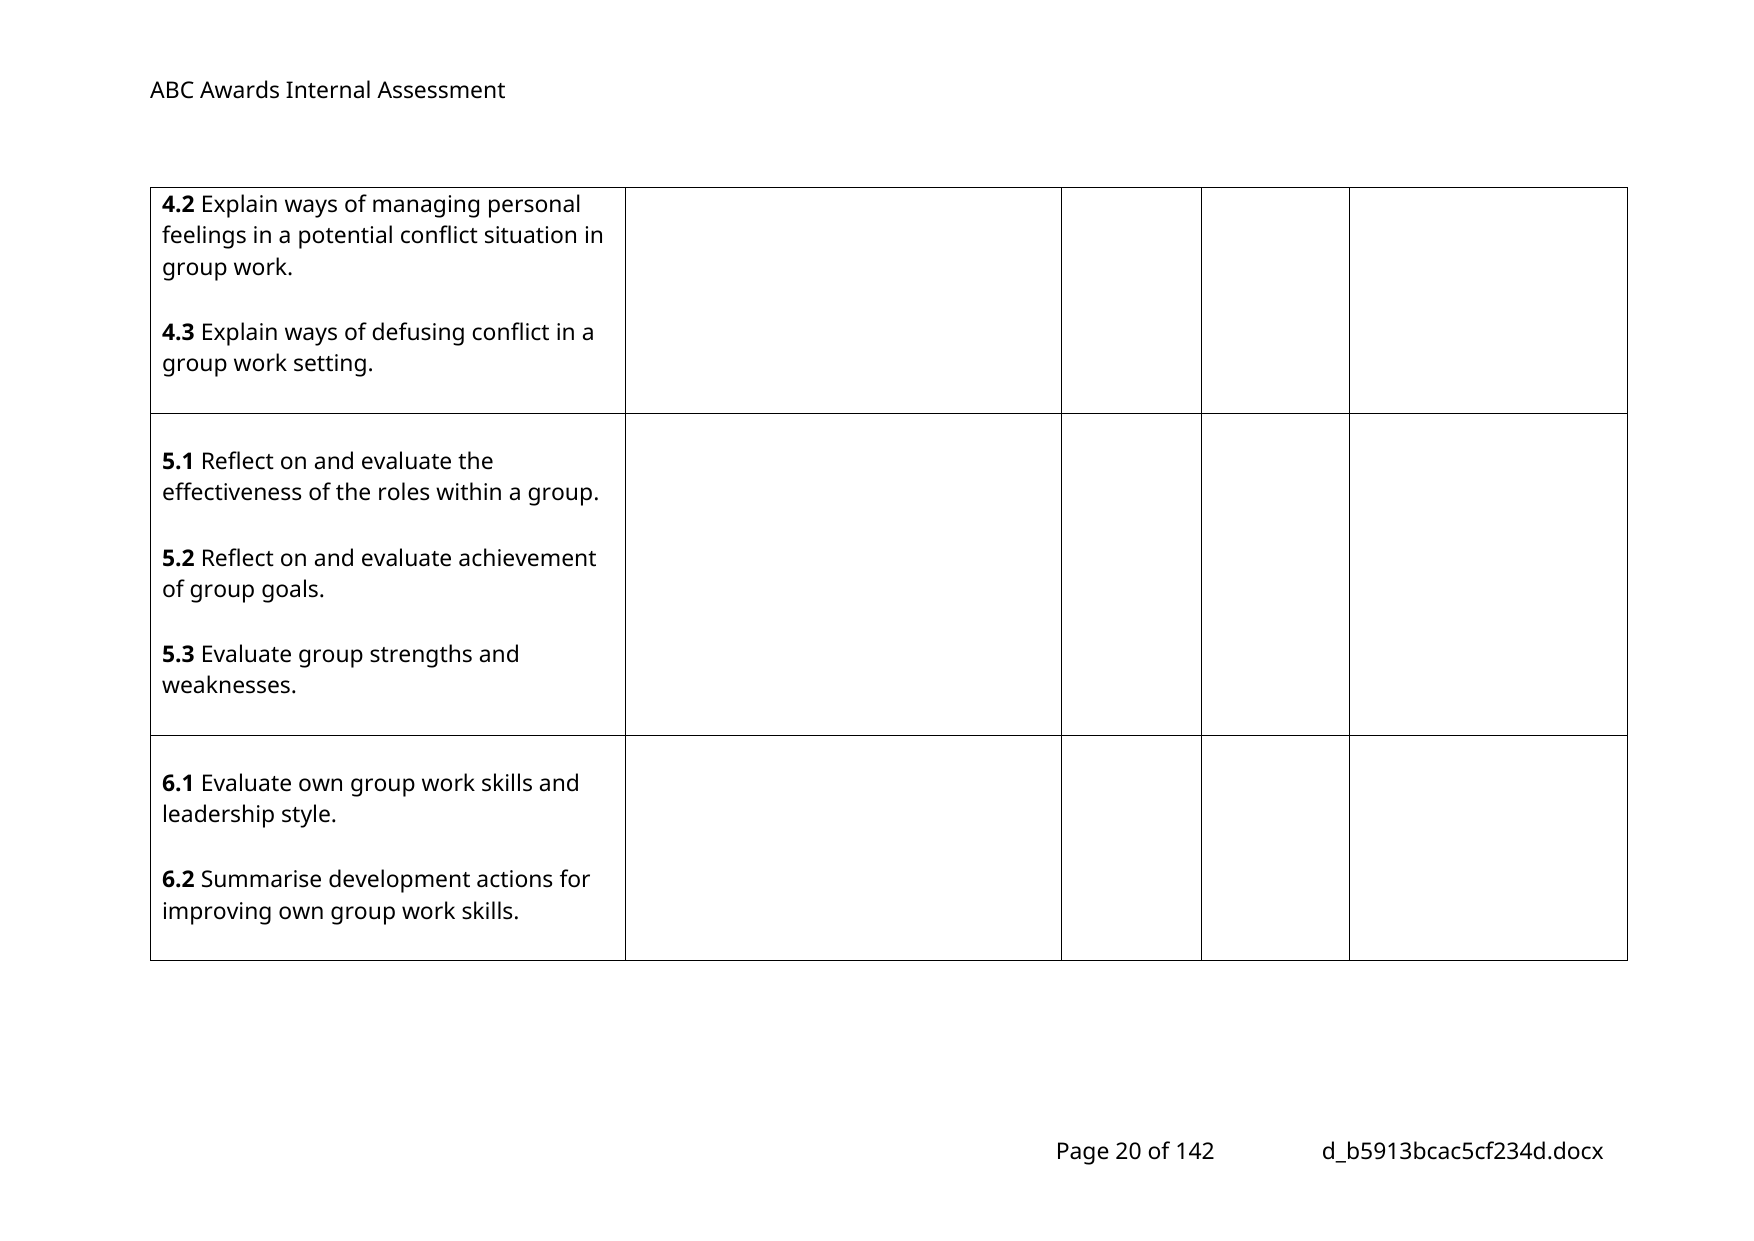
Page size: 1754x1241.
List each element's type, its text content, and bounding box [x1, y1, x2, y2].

table_cell [1062, 736, 1201, 960]
table_cell [626, 414, 1061, 734]
table_cell [1350, 188, 1627, 413]
table_cell [1350, 414, 1627, 734]
table_cell 5.1 Reflect on and evaluate the effectiveness of the roles within a group. 5.2 Reflect on and evaluate achievement of group goals. 5.3 Evaluate group strengths and weaknesses. [151, 414, 625, 734]
table_cell [626, 188, 1061, 413]
table_cell [626, 736, 1061, 960]
table_cell [1350, 736, 1627, 960]
table_cell [1202, 188, 1349, 413]
table_cell 6.1 Evaluate own group work skills and leadership style. 6.2 Summarise development actions for improving own group work skills. [151, 736, 625, 960]
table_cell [151, 188, 625, 413]
table_cell [1062, 188, 1201, 413]
table_cell [1062, 414, 1201, 734]
table_cell [1202, 736, 1349, 960]
table_cell [1202, 414, 1349, 734]
